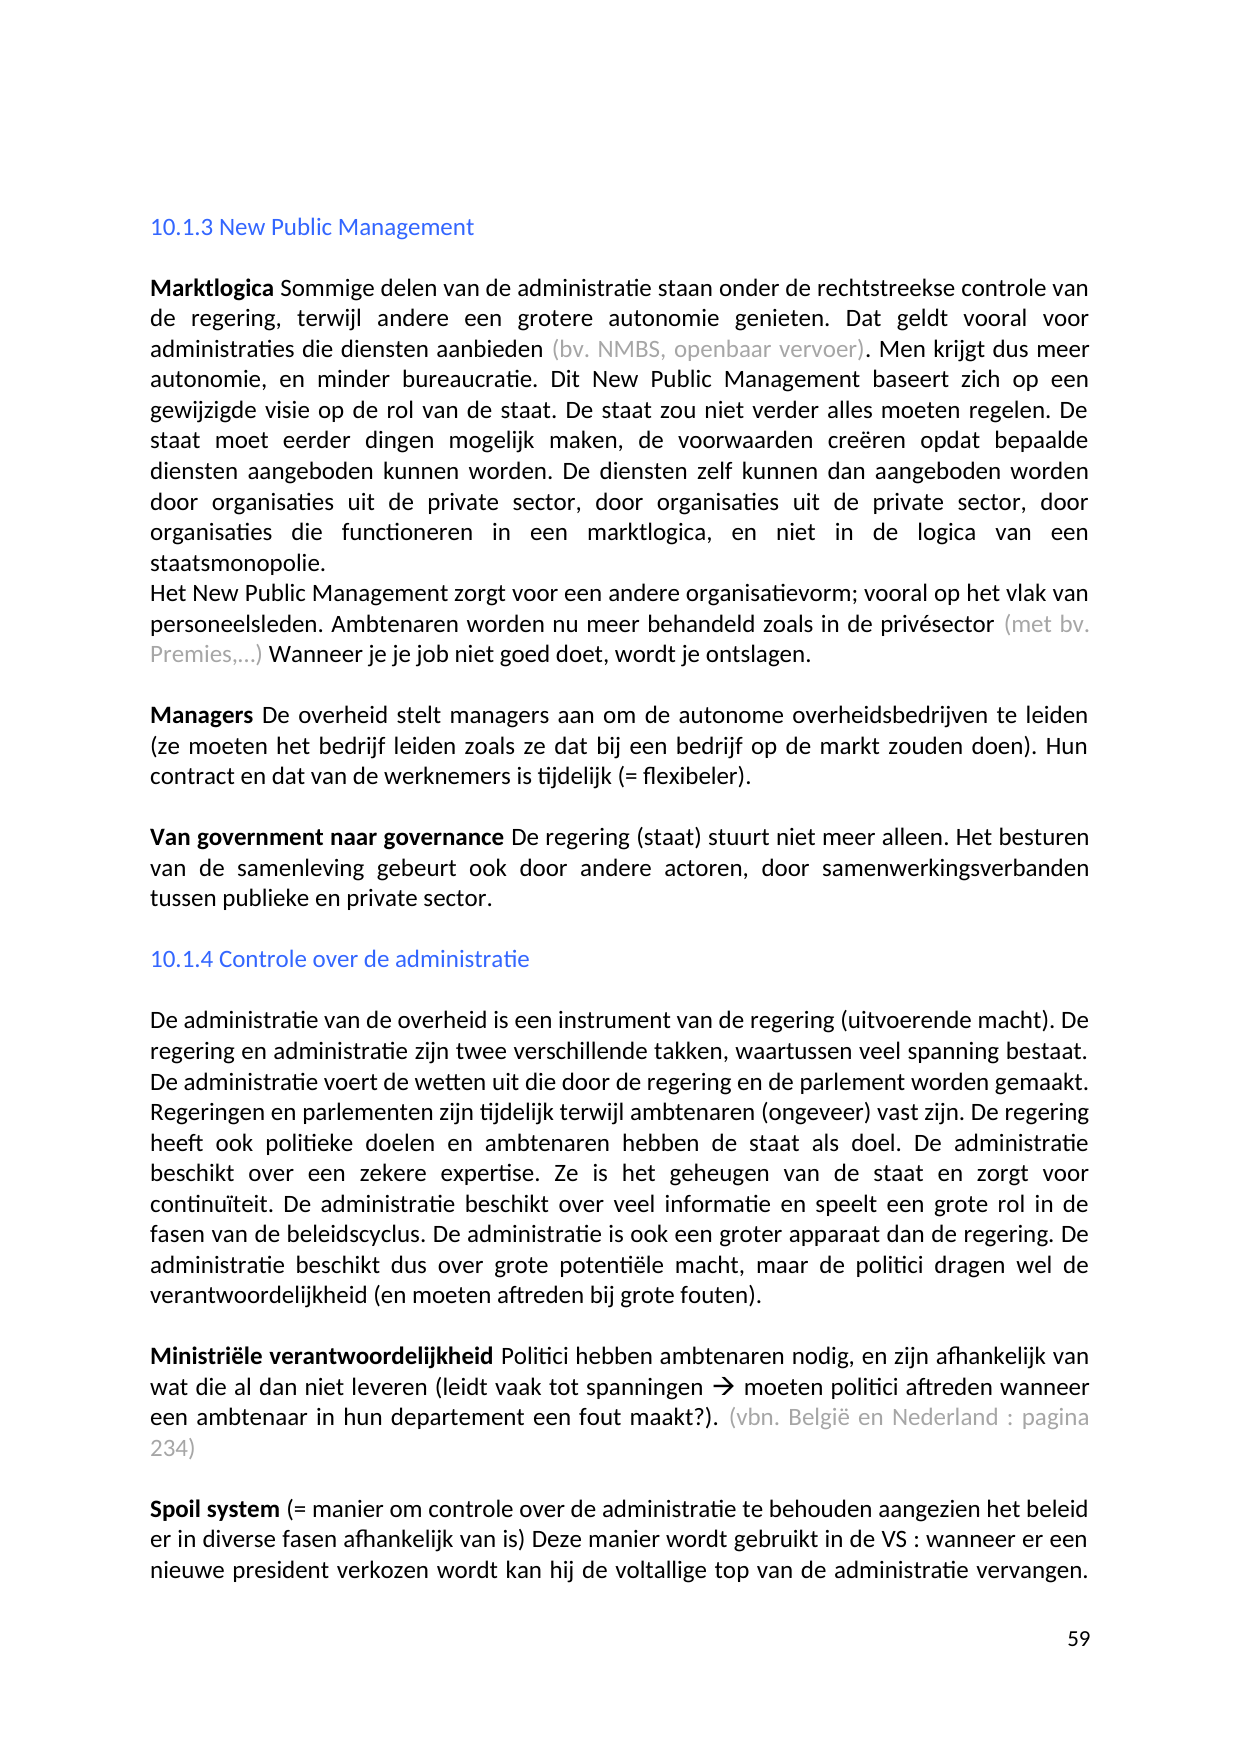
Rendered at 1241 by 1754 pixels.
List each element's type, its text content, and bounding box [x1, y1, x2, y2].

text Managers De overheid stelt managers aan om de autonome overheidsbedrijven te leiden (ze moeten het bedrijf leiden zoals ze dat bij een bedrijf op de markt zouden doen). Hun contract en dat van de werknemers is tijdelijk (= flexibeler). [150, 699, 1090, 791]
text 10.1.4 Controle over de administratie [150, 943, 1090, 974]
text Het New Public Management zorgt voor een andere organisatievorm; vooral op het vlak van personeelsleden. Ambtenaren worden nu meer behandeld zoals in de privésector (met bv. Premies,…) Wanneer je je job niet goed doet, wordt je ontslagen. [150, 577, 1090, 669]
text Marktlogica Sommige delen van de administratie staan onder de rechtstreekse controle van de regering, terwijl andere een grotere autonomie genieten. Dat geldt vooral voor administraties die diensten aanbieden (bv. NMBS, openbaar vervoer). Men krijgt dus meer autonomie, en minder bureaucratie. Dit New Public Management baseert zich op een gewijzigde visie op de rol van de staat. De staat zou niet verder alles moeten regelen. De staat moet eerder dingen mogelijk maken, de voorwaarden creëren opdat bepaalde diensten aangeboden kunnen worden. De diensten zelf kunnen dan aangeboden worden door organisaties uit de private sector, door organisaties uit de private sector, door organisaties die functioneren in een marktlogica, en niet in de logica van een staatsmonopolie. [150, 272, 1090, 577]
text 10.1.3 New Public Management [150, 211, 1090, 242]
text Ministriële verantwoordelijkheid Politici hebben ambtenaren nodig, en zijn afhankelijk van wat die al dan niet leveren (leidt vaak tot spanningen moeten politici aftreden wanneer een ambtenaar in hun departement een fout maakt?). (vbn. België en Nederland : pagina 234) [150, 1340, 1090, 1462]
text De administratie van de overheid is een instrument van de regering (uitvoerende macht). De regering en administratie zijn twee verschillende takken, waartussen veel spanning bestaat. De administratie voert de wetten uit die door de regering en de parlement worden gemaakt. Regeringen en parlementen zijn tijdelijk terwijl ambtenaren (ongeveer) vast zijn. De regering heeft ook politieke doelen en ambtenaren hebben de staat als doel. De administratie beschikt over een zekere expertise. Ze is het geheugen van de staat en zorgt voor continuïteit. De administratie beschikt over veel informatie en speelt een grote rol in de fasen van de beleidscyclus. De administratie is ook een groter apparaat dan de regering. De administratie beschikt dus over grote potentiële macht, maar de politici dragen wel de verantwoordelijkheid (en moeten aftreden bij grote fouten). [150, 1004, 1090, 1310]
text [150, 1493, 1090, 1584]
text Van government naar governance De regering (staat) stuurt niet meer alleen. Het besturen van de samenleving gebeurt ook door andere actoren, door samenwerkingsverbanden tussen publieke en private sector. [150, 821, 1090, 913]
